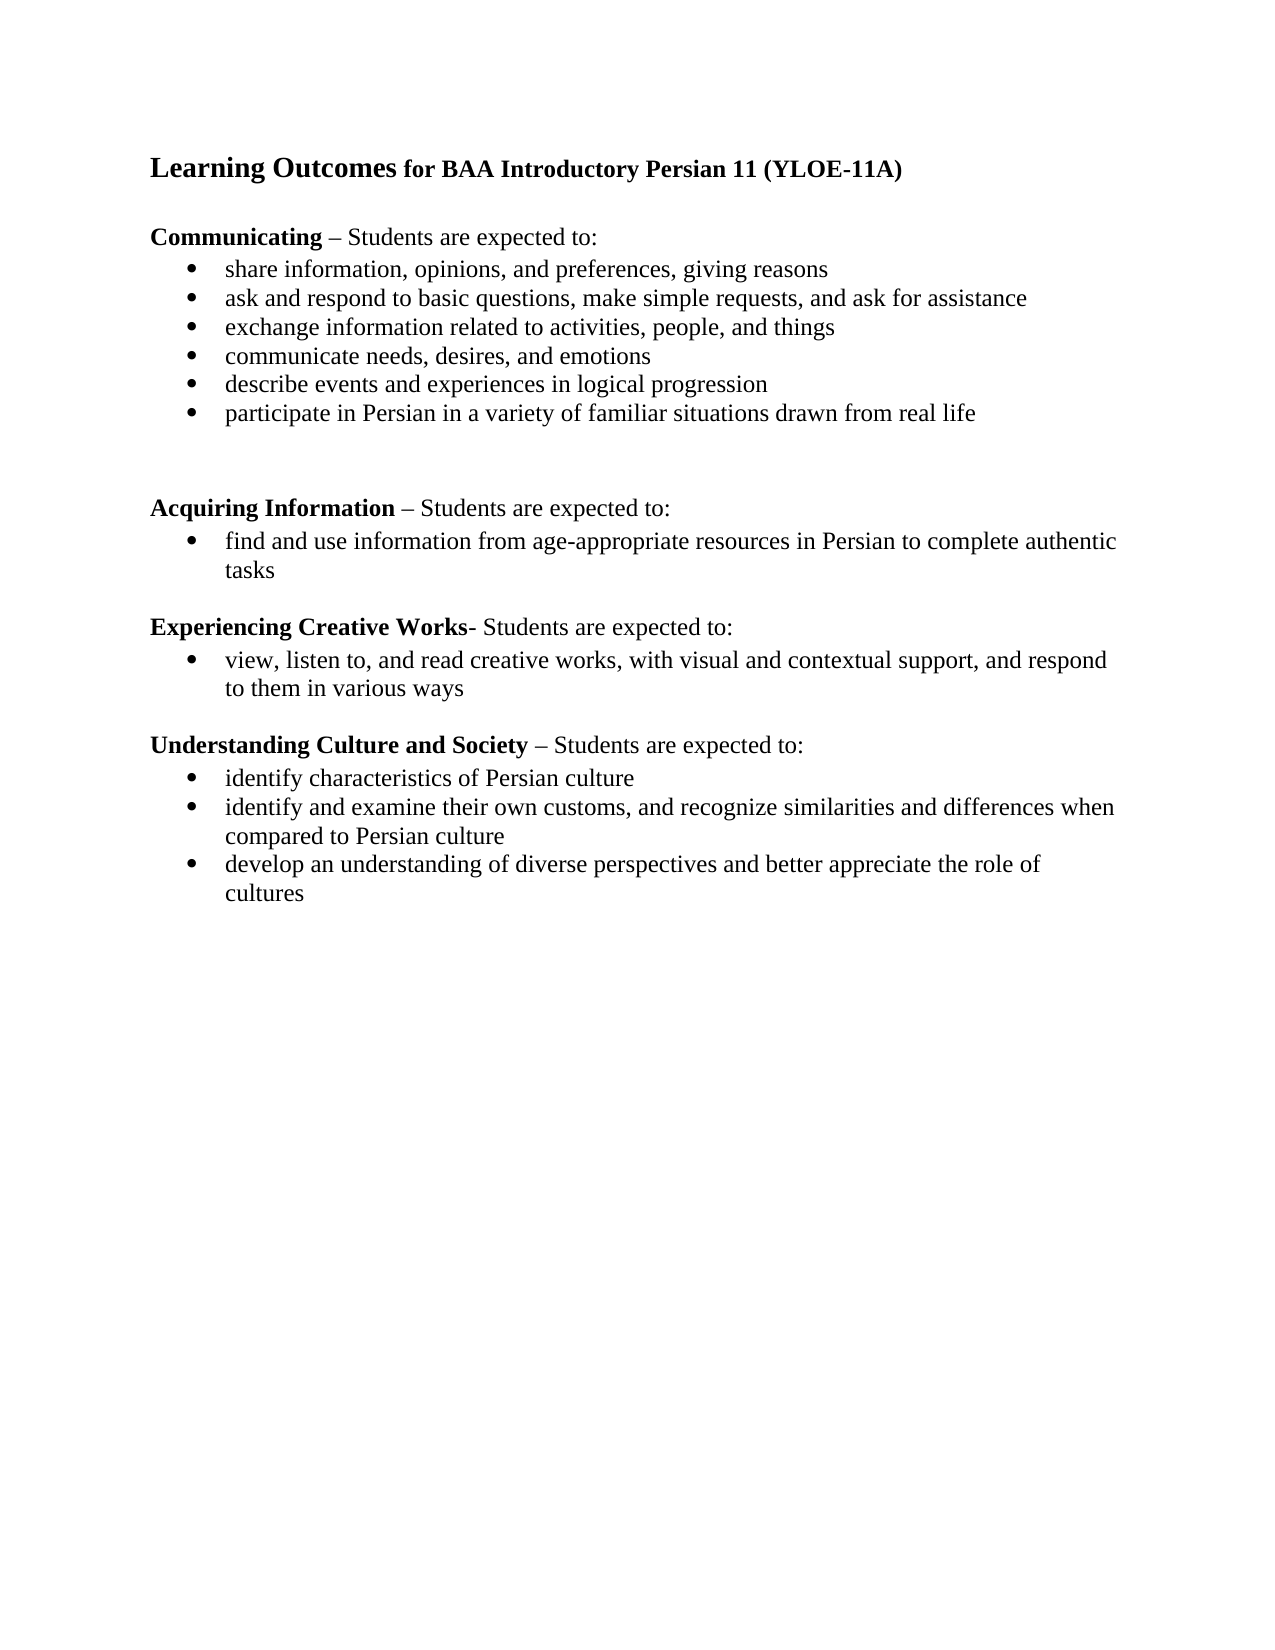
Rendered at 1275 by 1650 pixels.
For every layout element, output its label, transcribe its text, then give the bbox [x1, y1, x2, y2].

text Acquiring Information – Students are expected to: [150, 493, 1125, 522]
list describe events and experiences in logical progression [187, 369, 1125, 398]
list view, listen to, and read creative works, with visual and contextual support, and respond to them in various ways [187, 645, 1125, 730]
list communicate needs, desires, and emotions [187, 341, 1125, 369]
text Experiencing Creative Works- Students are expected to: [150, 612, 1125, 640]
list identify and examine their own customs, and recognize similarities and differences when compared to Persian culture [187, 792, 1125, 849]
list participate in Persian in a variety of familiar situations drawn from real life [187, 398, 1125, 427]
list Learning Outcomes for BAA Introductory Persian 11 (YLOE-11A) [150, 150, 1125, 183]
list identify characteristics of Persian culture [187, 763, 1125, 792]
list Communicating – Students are expected to: [150, 188, 1125, 250]
list exchange information related to activities, people, and things [187, 312, 1125, 341]
list find and use information from age-appropriate resources in Persian to complete authentic tasks [187, 526, 1125, 612]
text Understanding Culture and Society – Students are expected to: [150, 730, 1125, 759]
list share information, opinions, and preferences, giving reasons [187, 254, 1125, 283]
list develop an understanding of diverse perspectives and better appreciate the role of cultures [187, 849, 1125, 907]
list ask and respond to basic questions, make simple requests, and ask for assistance [187, 283, 1125, 312]
